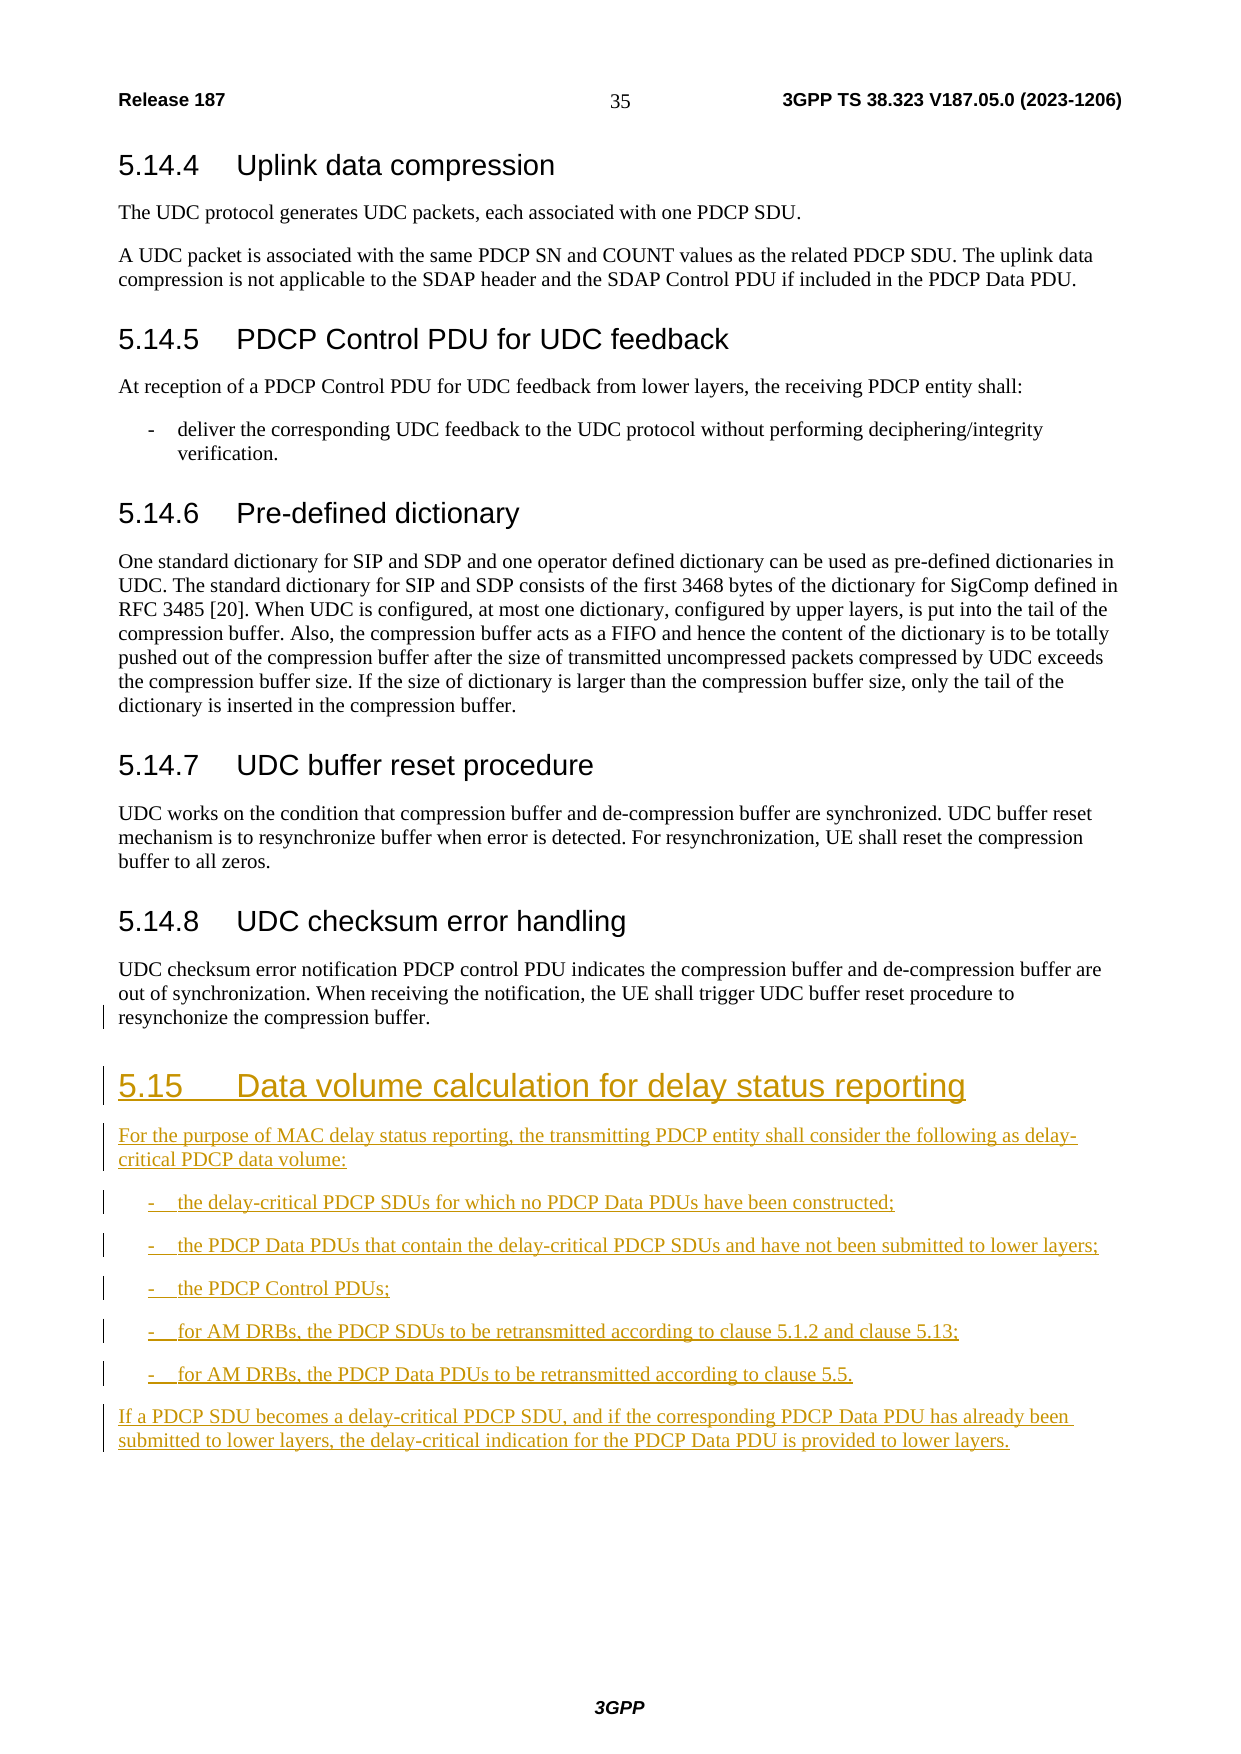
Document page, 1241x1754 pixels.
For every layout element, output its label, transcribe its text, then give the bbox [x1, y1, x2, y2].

subtitle 5.14.7 UDC buffer reset procedure [118, 748, 1122, 782]
text The UDC protocol generates UDC packets, each associated with one PDCP SDU. [118, 200, 1122, 224]
subtitle 5.14.6 Pre-defined dictionary [118, 496, 1122, 530]
subtitle 5.14.8 UDC checksum error handling [118, 904, 1122, 938]
subtitle 5.14.4 Uplink data compression [118, 147, 1122, 181]
text One standard dictionary for SIP and SDP and one operator defined dictionary can be used as pre-defined dictionaries in UDC. The standard dictionary for SIP and SDP consists of the first 3468 bytes of the dictionary for SigComp defined in RFC 3485 [20]. When UDC is configured, at most one dictionary, configured by upper layers, is put into the tail of the compression buffer. Also, the compression buffer acts as a FIFO and hence the content of the dictionary is to be totally pushed out of the compression buffer after the size of transmitted uncompressed packets compressed by UDC exceeds the compression buffer size. If the size of dictionary is larger than the compression buffer size, only the tail of the dictionary is inserted in the compression buffer. [118, 549, 1122, 717]
text UDC checksum error notification PDCP control PDU indicates the compression buffer and de-compression buffer are out of synchronization. When receiving the notification, the UE shall trigger UDC buffer reset procedure to resynchonize the compression buffer. [118, 956, 1122, 1029]
text - deliver the corresponding UDC feedback to the UDC protocol without performing deciphering/integrity verification. [148, 417, 1122, 465]
subtitle 5.14.5 PDCP Control PDU for UDC feedback [118, 322, 1122, 356]
text A UDC packet is associated with the same PDCP SN and COUNT values as the related PDCP SDU. The uplink data compression is not applicable to the SDAP header and the SDAP Control PDU if included in the PDCP Data PDU. [118, 243, 1122, 291]
text At reception of a PDCP Control PDU for UDC feedback from lower layers, the receiving PDCP entity shall: [118, 374, 1122, 398]
text UDC works on the condition that compression buffer and de-compression buffer are synchronized. UDC buffer reset mechanism is to resynchronize buffer when error is detected. For resynchronization, UE shall reset the compression buffer to all zeros. [118, 801, 1122, 873]
